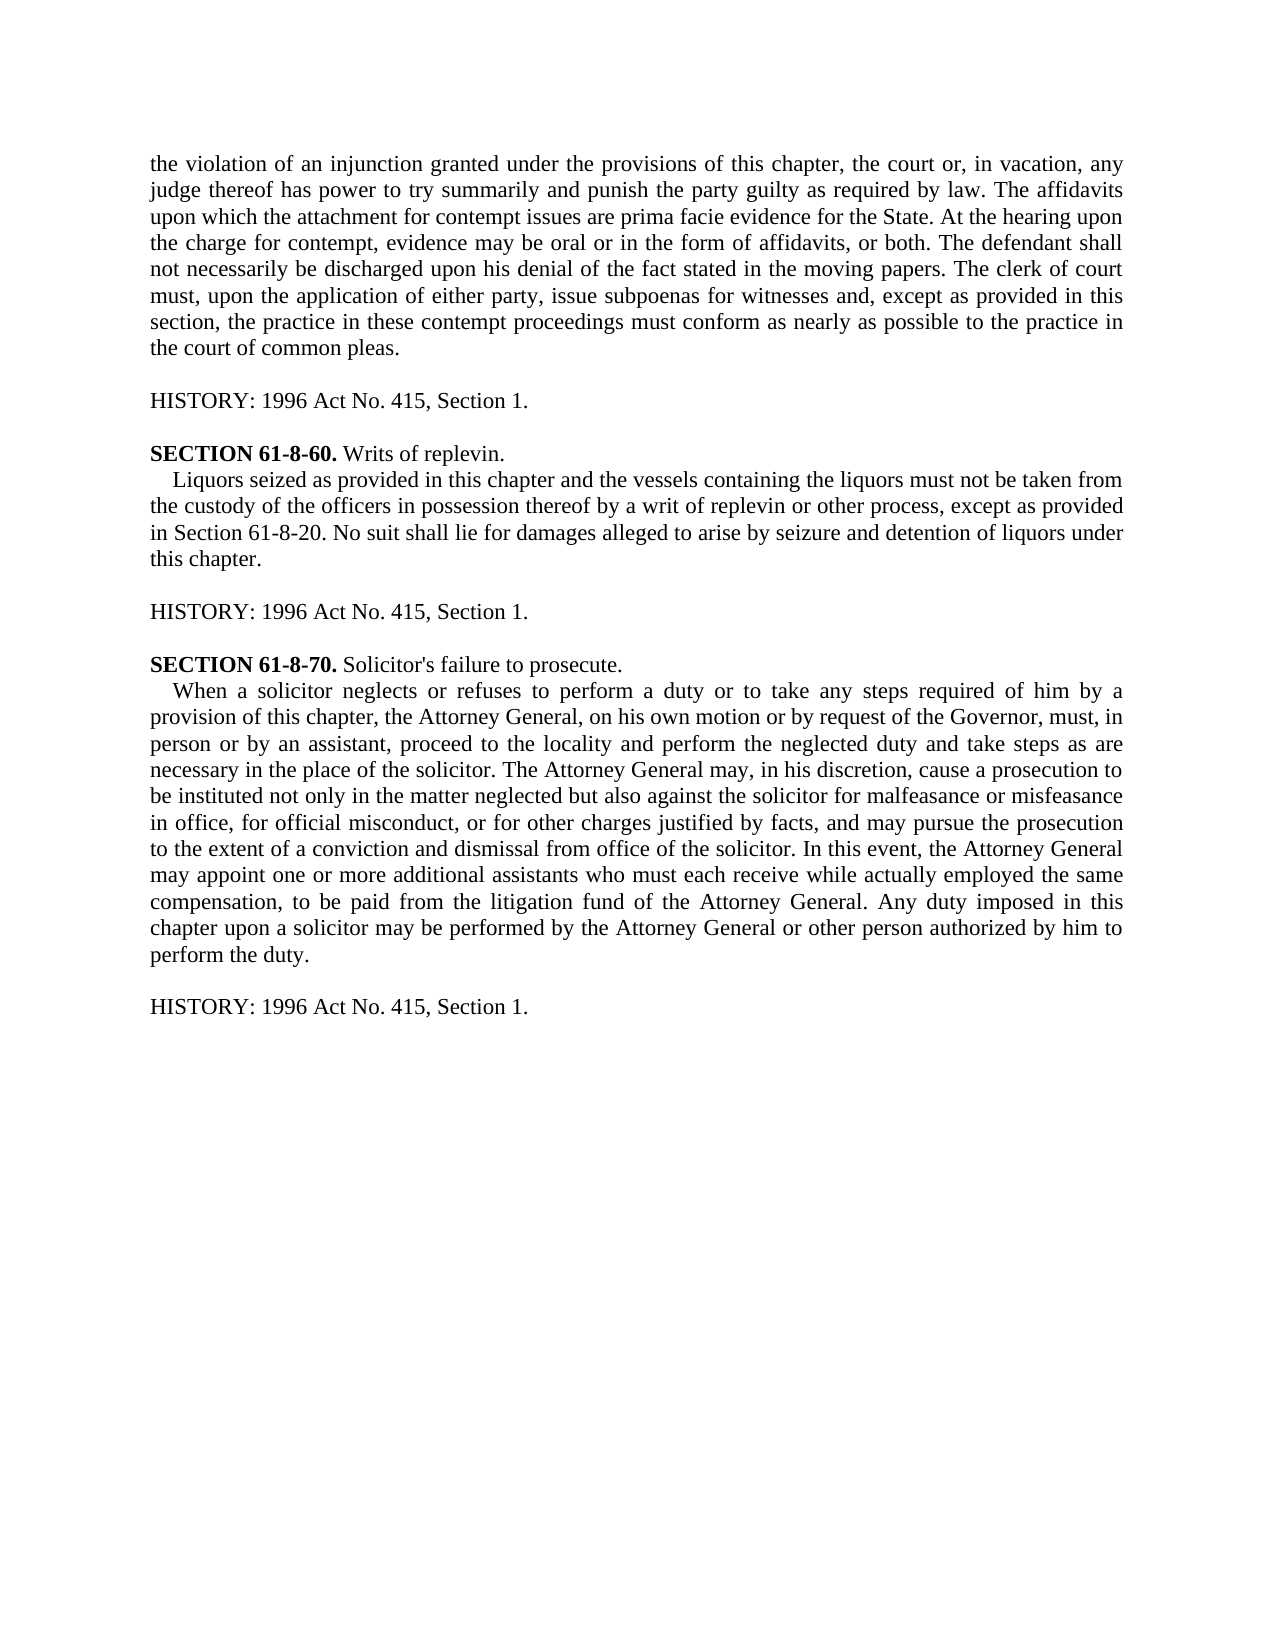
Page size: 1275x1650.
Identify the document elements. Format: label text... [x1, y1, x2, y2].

text When a solicitor neglects or refuses to perform a duty or to take any steps required of him by a provision of this chapter, the Attorney General, on his own motion or by request of the Governor, must, in person or by an assistant, proceed to the locality and perform the neglected duty and take steps as are necessary in the place of the solicitor. The Attorney General may, in his discretion, cause a prosecution to be instituted not only in the matter neglected but also against the solicitor for malfeasance or misfeasance in office, for official misconduct, or for other charges justified by facts, and may pursue the prosecution to the extent of a conviction and dismissal from office of the solicitor. In this event, the Attorney General may appoint one or more additional assistants who must each receive while actually employed the same compensation, to be paid from the litigation fund of the Attorney General. Any duty imposed in this chapter upon a solicitor may be performed by the Attorney General or other person authorized by him to perform the duty. [150, 677, 1125, 967]
text HISTORY: 1996 Act No. 415, Section 1. [150, 993, 1125, 1020]
text Liquors seized as provided in this chapter and the vessels containing the liquors must not be taken from the custody of the officers in possession thereof by a writ of replevin or other process, except as provided in Section 61-8-20. No suit shall lie for damages alleged to arise by seizure and detention of liquors under this chapter. [150, 466, 1125, 572]
text HISTORY: 1996 Act No. 415, Section 1. [150, 598, 1125, 624]
text SECTION 61-8-70. Solicitor's failure to prosecute. [150, 651, 1125, 677]
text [150, 150, 1125, 361]
text SECTION 61-8-60. Writs of replevin. [150, 440, 1125, 466]
text HISTORY: 1996 Act No. 415, Section 1. [150, 387, 1125, 413]
